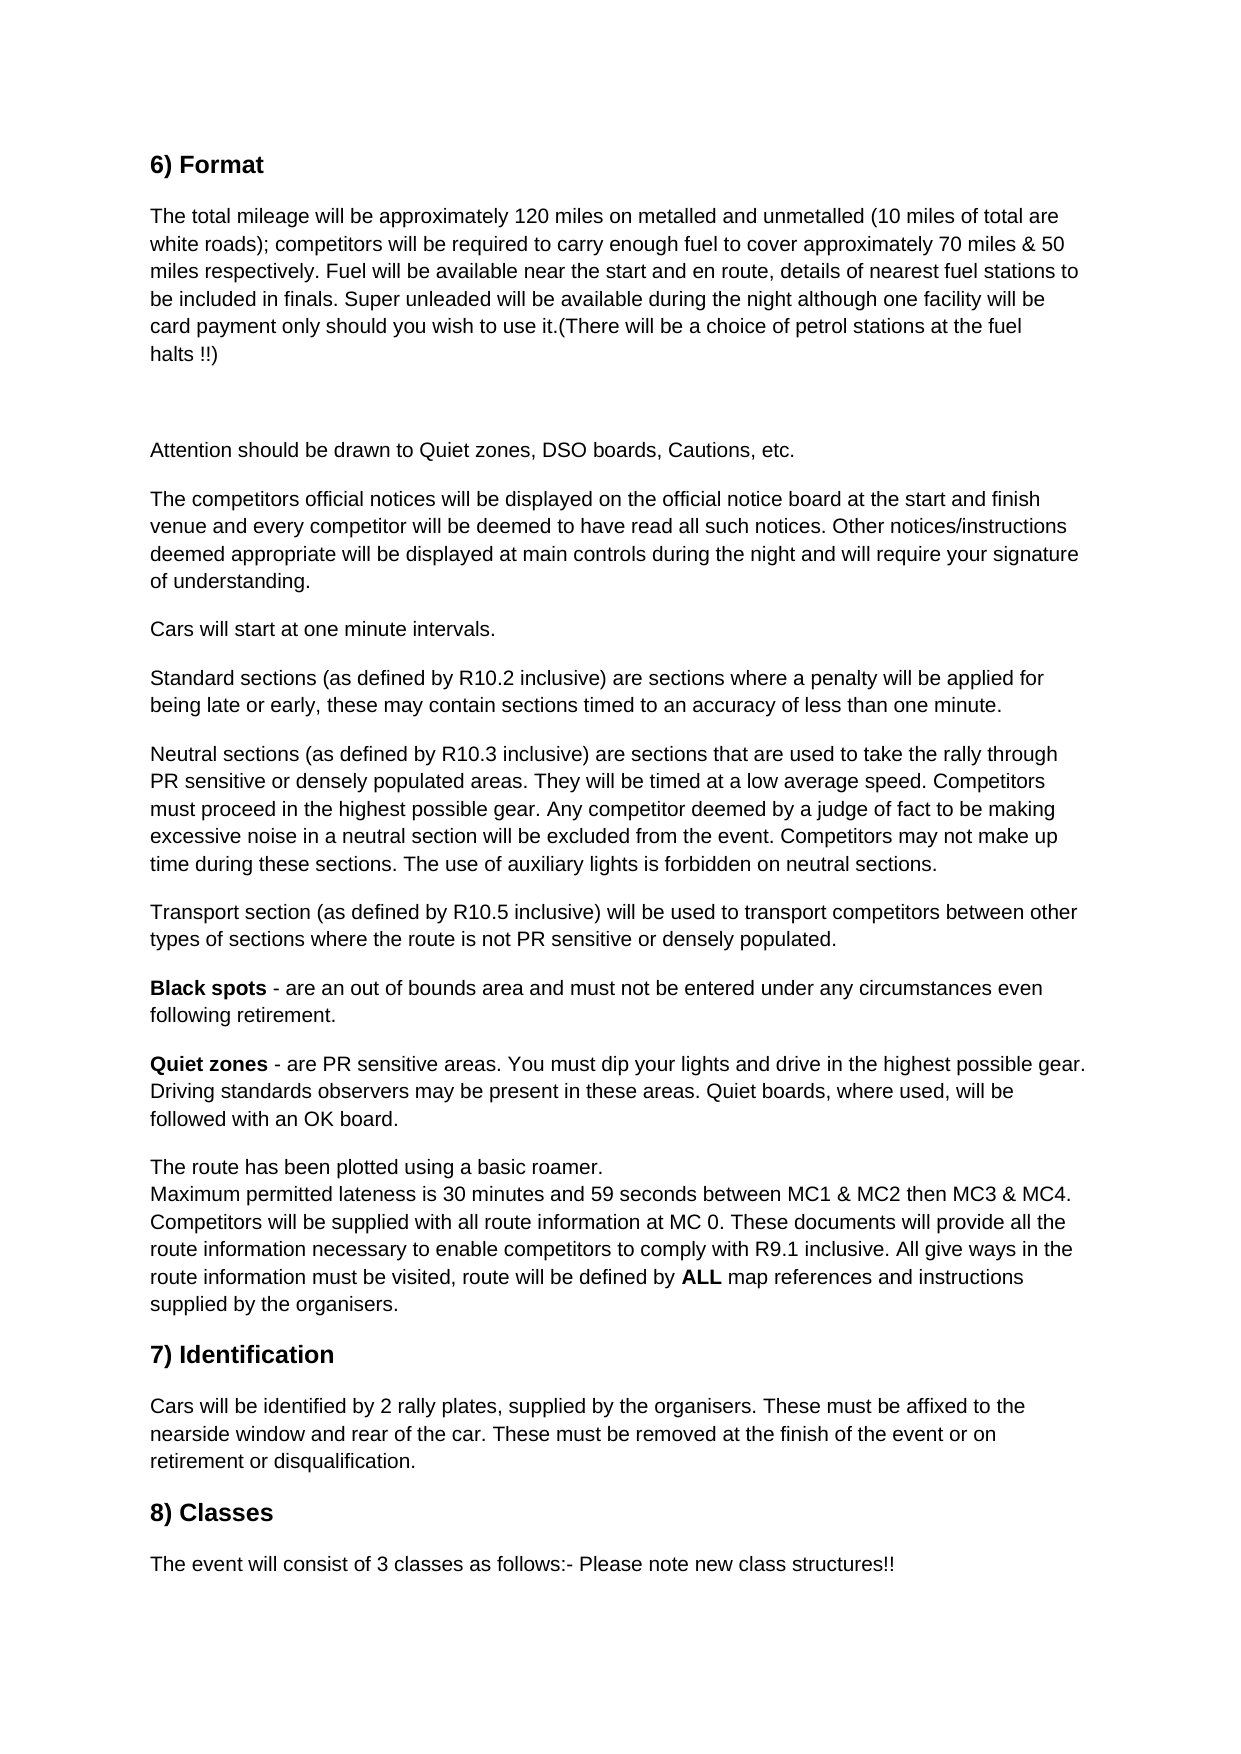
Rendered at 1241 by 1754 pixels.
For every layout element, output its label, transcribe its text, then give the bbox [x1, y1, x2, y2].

text The route has been plotted using a basic roamer. Maximum permitted lateness is 30 minutes and 59 seconds between MC1 & MC2 then MC3 & MC4. Competitors will be supplied with all route information at MC 0. These documents will provide all the route information necessary to enable competitors to comply with R9.1 inclusive. All give ways in the route information must be visited, route will be defined by ALL map references and instructions supplied by the organisers. [150, 1155, 1090, 1316]
text Transport section (as defined by R10.5 inclusive) will be used to transport competitors between other types of sections where the route is not PR sensitive or densely populated. [150, 900, 1090, 951]
text 8) Classes [150, 1498, 1090, 1526]
text Cars will start at one minute intervals. [150, 617, 1090, 641]
text Neutral sections (as defined by R10.3 inclusive) are sections that are used to take the rally through PR sensitive or densely populated areas. They will be timed at a low average speed. Competitors must proceed in the highest possible gear. Any competitor deemed by a judge of fact to be making excessive noise in a neutral section will be excluded from the event. Competitors may not make up time during these sections. The use of auxiliary lights is forbidden on neutral sections. [150, 741, 1090, 875]
text The total mileage will be approximately 120 miles on metalled and unmetalled (10 miles of total are white roads); competitors will be required to carry enough fuel to cover approximately 70 miles & 50 miles respectively. Fuel will be available near the start and en route, details of nearest fuel stations to be included in finals. Super unleaded will be available during the night although one facility will be card payment only should you wish to use it.(There will be a choice of petrol stations at the fuel halts !!) [150, 204, 1090, 365]
text Cars will be identified by 2 rally plates, supplied by the organisers. These must be affixed to the nearside window and rear of the car. These must be removed at the finish of the event or on retirement or disqualification. [150, 1394, 1090, 1473]
text Standard sections (as defined by R10.2 inclusive) are sections where a penalty will be applied for being late or early, these may contain sections timed to an accuracy of less than one minute. [150, 666, 1090, 717]
text 7) Identification [150, 1341, 1090, 1369]
text 6) Format [150, 150, 1090, 179]
text Black spots - are an out of bounds area and must not be entered under any circumstances even following retirement. [150, 976, 1090, 1027]
text Attention should be drawn to Quiet zones, DSO boards, Cautions, etc. [150, 438, 1090, 462]
text The competitors official notices will be displayed on the official notice board at the start and finish venue and every competitor will be deemed to have read all such notices. Other notices/instructions deemed appropriate will be displayed at main controls during the night and will require your signature of understanding. [150, 486, 1090, 593]
text Quiet zones - are PR sensitive areas. You must dip your lights and drive in the highest possible gear. Driving standards observers may be present in these areas. Quiet boards, where used, will be followed with an OK board. [150, 1051, 1090, 1130]
text The event will consist of 3 classes as follows:- Please note new class structures!! [150, 1552, 1090, 1576]
